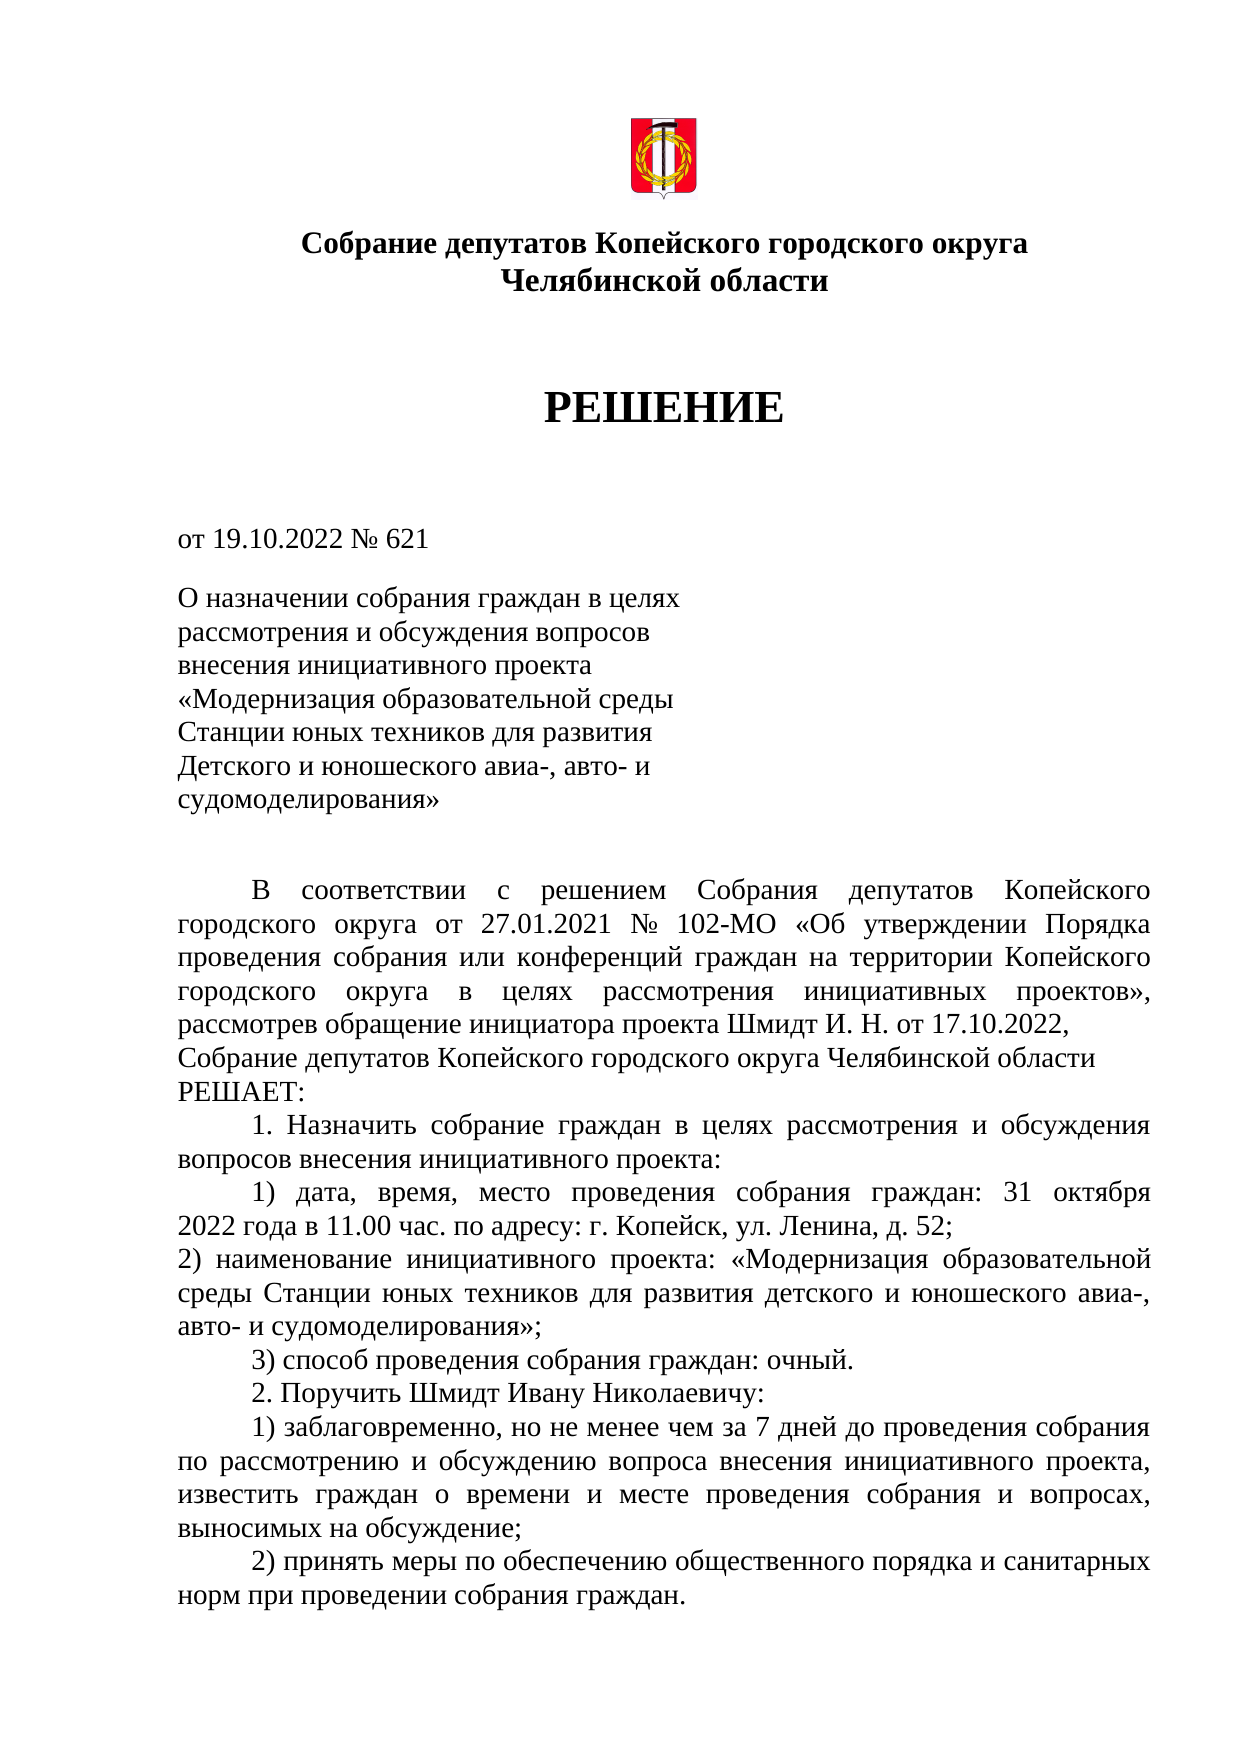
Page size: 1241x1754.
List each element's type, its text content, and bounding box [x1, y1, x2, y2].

text внесения инициативного проекта [177, 647, 1152, 681]
text Собрание депутатов Копейского городского округа [177, 224, 1152, 260]
picture [631, 118, 698, 200]
text рассмотрения и обсуждения вопросов [177, 614, 1152, 647]
text 2) наименование инициативного проекта: «Модернизация образовательной среды Станции юных техников для развития детского и юношеского авиа-, авто- и судомоделирования»; [177, 1241, 1152, 1342]
text 1) заблаговременно, но не менее чем за 7 дней до проведения собрания по рассмотрению и обсуждению вопроса внесения инициативного проекта, известить граждан о времени и месте проведения собрания и вопросах, выносимых на обсуждение; [177, 1409, 1152, 1543]
text 1. Назначить собрание граждан в целях рассмотрения и обсуждения вопросов внесения инициативного проекта: [177, 1107, 1152, 1174]
text от 19.10.2022 № 621 [177, 521, 1152, 554]
text РЕШЕНИЕ [177, 380, 1152, 433]
text РЕШАЕТ: [177, 1074, 1152, 1107]
subtitle Челябинской области [177, 260, 1152, 299]
text 3) способ проведения собрания граждан: очный. [177, 1342, 1152, 1376]
text В соответствии с решением Собрания депутатов Копейского городского округа от 27.01.2021 № 102-МО «Об утверждении Порядка проведения собрания или конференций граждан на территории Копейского городского округа в целях рассмотрения инициативных проектов», рассмотрев обращение инициатора проекта Шмидт И. Н. от 17.10.2022, [177, 872, 1152, 1040]
text 2. Поручить Шмидт Ивану Николаевичу: [177, 1376, 1152, 1409]
text О назначении собрания граждан в целях [177, 580, 1152, 614]
text 1) дата, время, место проведения собрания граждан: 31 октября 2022 года в 11.00 час. по адресу: г. Копейск, ул. Ленина, д. 52; [177, 1174, 1152, 1241]
text Детского и юношеского авиа-, авто- и [177, 748, 1152, 781]
text Станции юных техников для развития [177, 714, 1152, 748]
text судомоделирования» [177, 781, 1152, 815]
text Собрание депутатов Копейского городского округа Челябинской области [177, 1040, 1152, 1074]
text «Модернизация образовательной среды [177, 681, 1152, 714]
text 2) принять меры по обеспечению общественного порядка и санитарных норм при проведении собрания граждан. [177, 1543, 1152, 1610]
